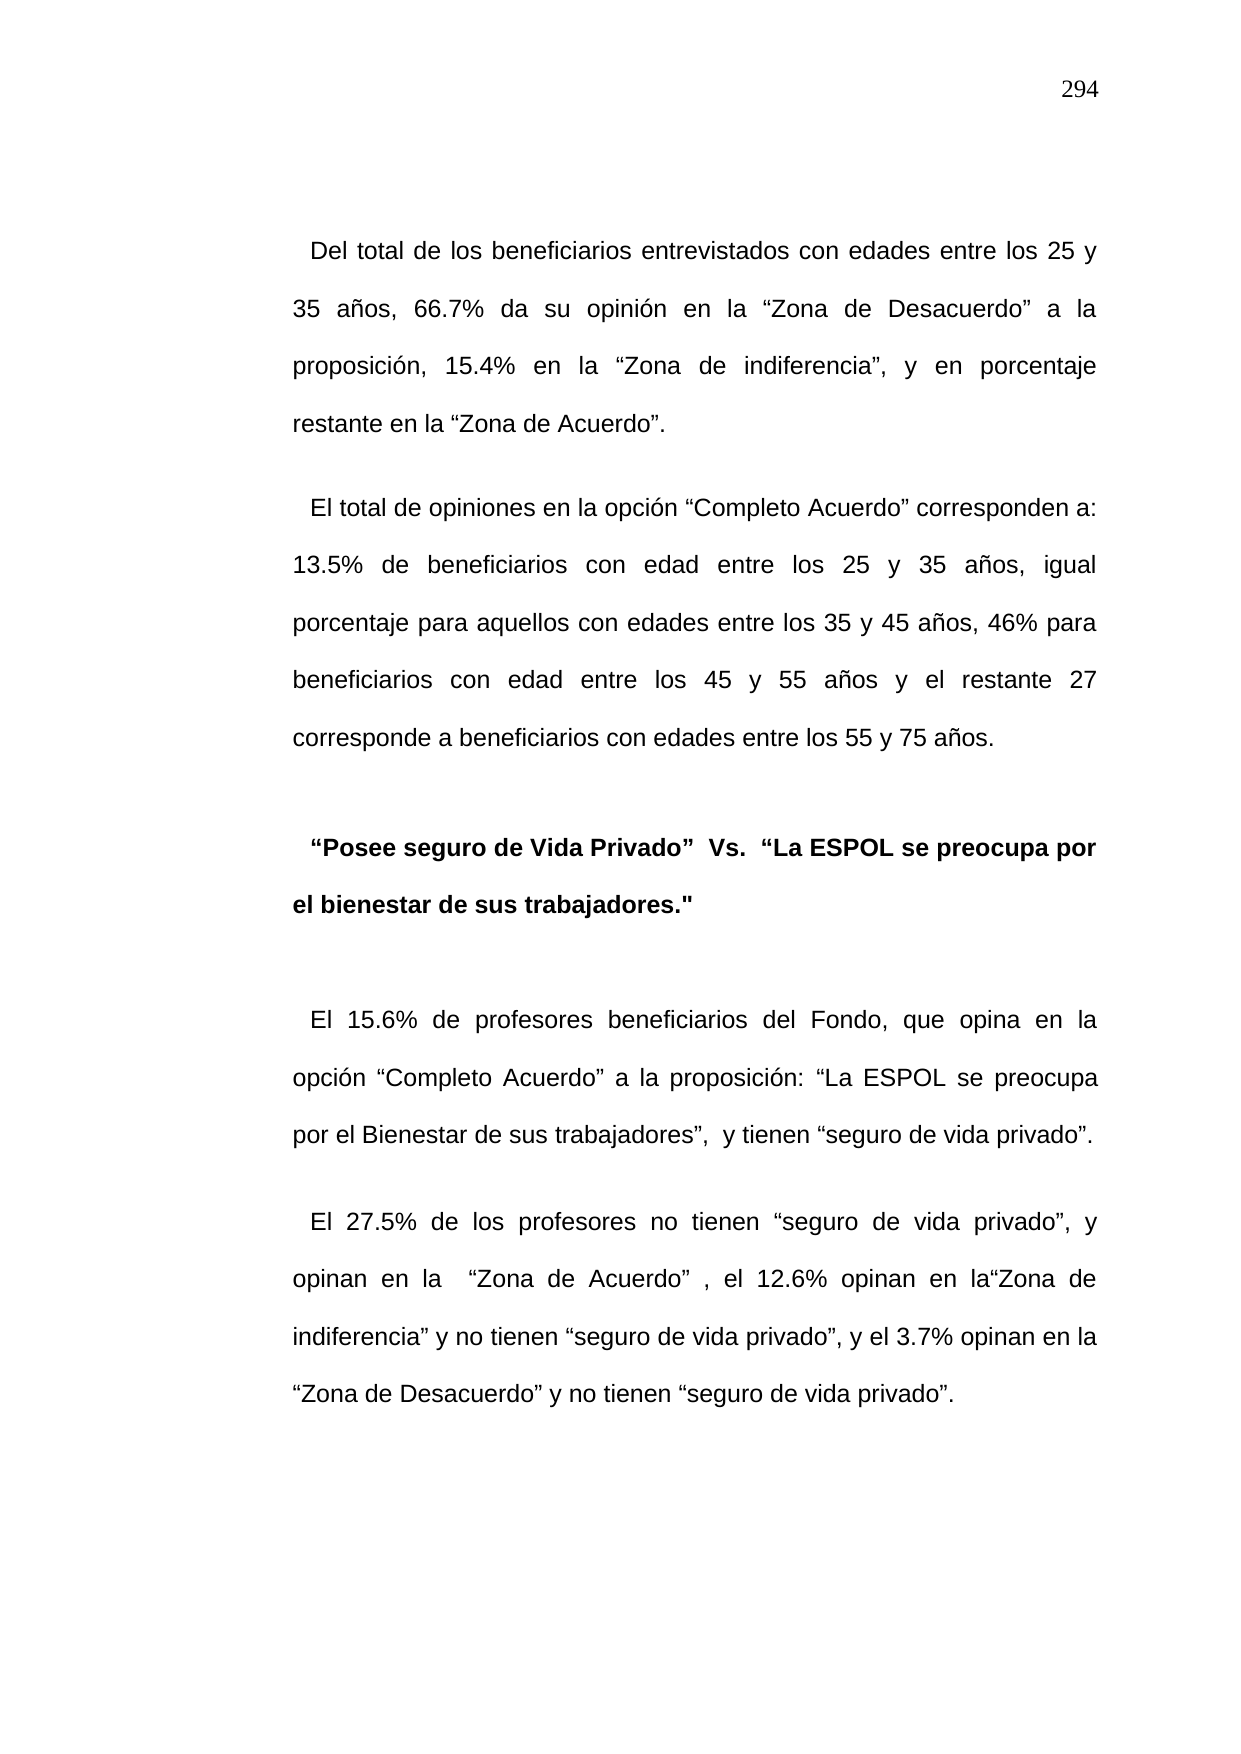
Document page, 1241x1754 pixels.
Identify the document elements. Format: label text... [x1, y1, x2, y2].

text Del total de los beneficiarios entrevistados con edades entre los 25 y 35 años, 66.7% da su opinión en la “Zona de Desacuerdo” a la proposición, 15.4% en la “Zona de indiferencia”, y en porcentaje restante en la “Zona de Acuerdo”. [292, 236, 1098, 437]
text “Posee seguro de Vida Privado” Vs. “La ESPOL se preocupa por el bienestar de sus trabajadores." [292, 833, 1098, 919]
text El 15.6% de profesores beneficiarios del Fondo, que opina en la opción “Completo Acuerdo” a la proposición: “La ESPOL se preocupa por el Bienestar de sus trabajadores”, y tienen “seguro de vida privado”. [292, 1005, 1098, 1149]
text El 27.5% de los profesores no tienen “seguro de vida privado”, y opinan en la “Zona de Acuerdo” , el 12.6% opinan en la“Zona de indiferencia” y no tienen “seguro de vida privado”, y el 3.7% opinan en la “Zona de Desacuerdo” y no tienen “seguro de vida privado”. [292, 1207, 1098, 1408]
text El total de opiniones en la opción “Completo Acuerdo” corresponden a: 13.5% de beneficiarios con edad entre los 25 y 35 años, igual porcentaje para aquellos con edades entre los 35 y 45 años, 46% para beneficiarios con edad entre los 45 y 55 años y el restante 27 corresponde a beneficiarios con edades entre los 55 y 75 años. [292, 493, 1098, 751]
